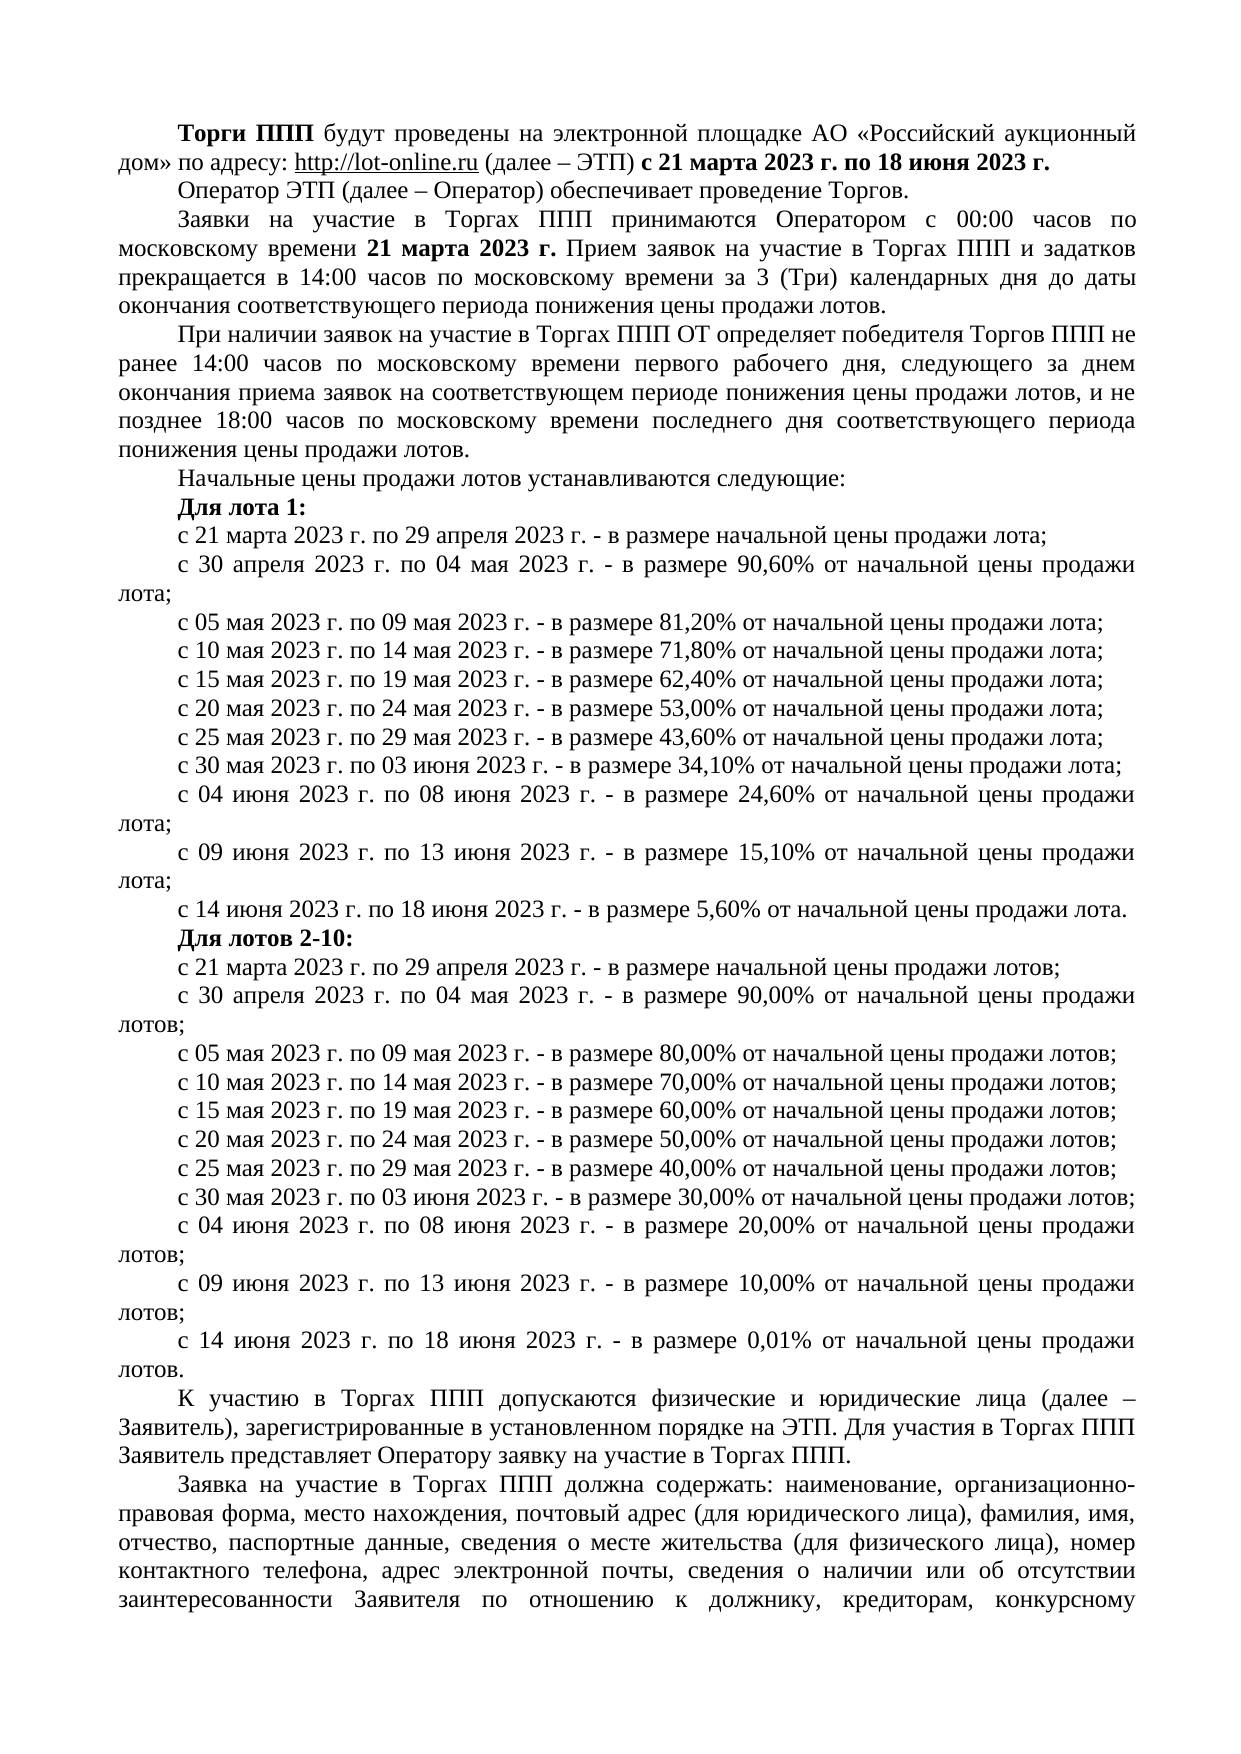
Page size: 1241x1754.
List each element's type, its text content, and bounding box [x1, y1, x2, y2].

text с 25 мая 2023 г. по 29 мая 2023 г. - в размере 43,60% от начальной цены продажи лота; [118, 722, 1137, 751]
text Заявки на участие в Торгах ППП принимаются Оператором с 00:00 часов по московскому времени 21 марта 2023 г. Прием заявок на участие в Торгах ППП и задатков прекращается в 14:00 часов по московскому времени за 3 (Три) календарных дня до даты окончания соответствующего периода понижения цены продажи лотов. [118, 204, 1137, 319]
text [118, 1469, 1137, 1613]
text с 09 июня 2023 г. по 13 июня 2023 г. - в размере 10,00% от начальной цены продажи лотов; [118, 1268, 1137, 1326]
text с 14 июня 2023 г. по 18 июня 2023 г. - в размере 0,01% от начальной цены продажи лотов. [118, 1326, 1137, 1383]
text с 30 мая 2023 г. по 03 июня 2023 г. - в размере 34,10% от начальной цены продажи лота; [118, 751, 1137, 779]
text с 04 июня 2023 г. по 08 июня 2023 г. - в размере 24,60% от начальной цены продажи лота; [118, 779, 1137, 837]
text с 15 мая 2023 г. по 19 мая 2023 г. - в размере 60,00% от начальной цены продажи лотов; [118, 1096, 1137, 1124]
text с 05 мая 2023 г. по 09 мая 2023 г. - в размере 81,20% от начальной цены продажи лота; [118, 607, 1137, 636]
text При наличии заявок на участие в Торгах ППП ОТ определяет победителя Торгов ППП не ранее 14:00 часов по московскому времени первого рабочего дня, следующего за днем окончания приема заявок на соответствующем периоде понижения цены продажи лотов, и не позднее 18:00 часов по московскому времени последнего дня соответствующего периода понижения цены продажи лотов. [118, 319, 1137, 463]
text Торги ППП будут проведены на электронной площадке АО «Российский аукционный дом» по адресу: http://lot-online.ru (далее – ЭТП) с 21 марта 2023 г. по 18 июня 2023 г. [118, 118, 1137, 176]
text с 15 мая 2023 г. по 19 мая 2023 г. - в размере 62,40% от начальной цены продажи лота; [118, 664, 1137, 693]
text К участию в Торгах ППП допускаются физические и юридические лица (далее – Заявитель), зарегистрированные в установленном порядке на ЭТП. Для участия в Торгах ППП Заявитель представляет Оператору заявку на участие в Торгах ППП. [118, 1383, 1137, 1469]
text с 20 мая 2023 г. по 24 мая 2023 г. - в размере 53,00% от начальной цены продажи лота; [118, 693, 1137, 722]
text Для лота 1: [118, 492, 1137, 521]
text с 09 июня 2023 г. по 13 июня 2023 г. - в размере 15,10% от начальной цены продажи лота; [118, 837, 1137, 894]
text с 25 мая 2023 г. по 29 мая 2023 г. - в размере 40,00% от начальной цены продажи лотов; [118, 1153, 1137, 1182]
text с 30 апреля 2023 г. по 04 мая 2023 г. - в размере 90,00% от начальной цены продажи лотов; [118, 981, 1137, 1038]
text с 10 мая 2023 г. по 14 мая 2023 г. - в размере 71,80% от начальной цены продажи лота; [118, 636, 1137, 664]
text с 14 июня 2023 г. по 18 июня 2023 г. - в размере 5,60% от начальной цены продажи лота. [118, 894, 1137, 923]
text Оператор ЭТП (далее – Оператор) обеспечивает проведение Торгов. [118, 176, 1137, 204]
text Начальные цены продажи лотов устанавливаются следующие: [118, 463, 1137, 492]
text с 04 июня 2023 г. по 08 июня 2023 г. - в размере 20,00% от начальной цены продажи лотов; [118, 1211, 1137, 1268]
text с 21 марта 2023 г. по 29 апреля 2023 г. - в размере начальной цены продажи лота; [118, 521, 1137, 549]
text с 10 мая 2023 г. по 14 мая 2023 г. - в размере 70,00% от начальной цены продажи лотов; [118, 1067, 1137, 1096]
text с 05 мая 2023 г. по 09 мая 2023 г. - в размере 80,00% от начальной цены продажи лотов; [118, 1038, 1137, 1067]
text Для лотов 2-10: [118, 923, 1137, 952]
text с 20 мая 2023 г. по 24 мая 2023 г. - в размере 50,00% от начальной цены продажи лотов; [118, 1124, 1137, 1153]
text с 30 апреля 2023 г. по 04 мая 2023 г. - в размере 90,60% от начальной цены продажи лота; [118, 549, 1137, 607]
text с 21 марта 2023 г. по 29 апреля 2023 г. - в размере начальной цены продажи лотов; [118, 952, 1137, 981]
text с 30 мая 2023 г. по 03 июня 2023 г. - в размере 30,00% от начальной цены продажи лотов; [118, 1182, 1137, 1211]
